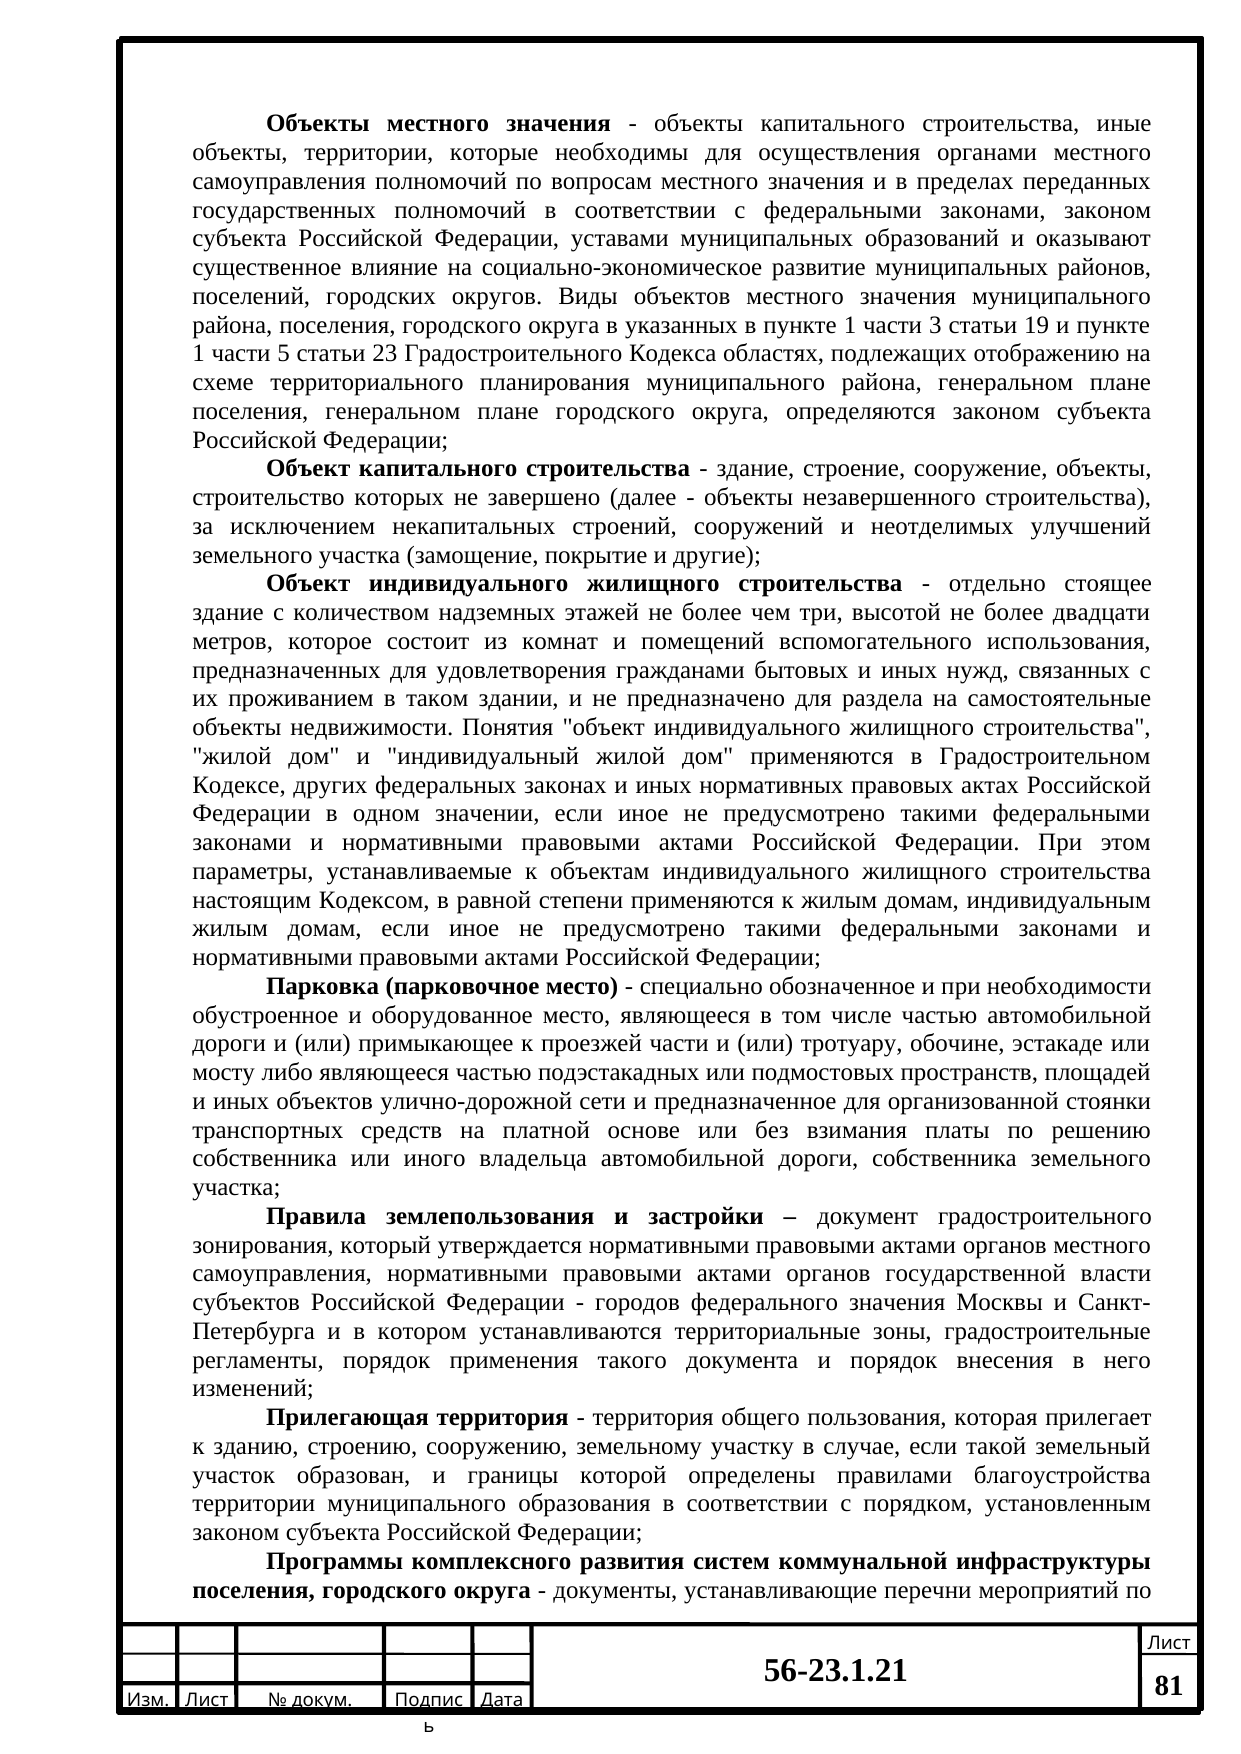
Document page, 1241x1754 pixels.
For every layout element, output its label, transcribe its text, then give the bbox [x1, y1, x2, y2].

text Прилегающая территория - территория общего пользования, которая прилегает к зданию, строению, сооружению, земельному участку в случае, если такой земельный участок образован, и границы которой определены правилами благоустройства территории муниципального образования в соответствии с порядком, установленным законом субъекта Российской Федерации; [192, 1402, 1152, 1546]
text Объект капитального строительства - здание, строение, сооружение, объекты, строительство которых не завершено (далее - объекты незавершенного строительства), за исключением некапитальных строений, сооружений и неотделимых улучшений земельного участка (замощение, покрытие и другие); [192, 453, 1152, 568]
text Парковка (парковочное место) - специально обозначенное и при необходимости обустроенное и оборудованное место, являющееся в том числе частью автомобильной дороги и (или) примыкающее к проезжей части и (или) тротуару, обочине, эстакаде или мосту либо являющееся частью подэстакадных или подмостовых пространств, площадей и иных объектов улично-дорожной сети и предназначенное для организованной стоянки транспортных средств на платной основе или без взимания платы по решению собственника или иного владельца автомобильной дороги, собственника земельного участка; [192, 971, 1152, 1201]
text Объект индивидуального жилищного строительства - отдельно стоящее здание с количеством надземных этажей не более чем три, высотой не более двадцати метров, которое состоит из комнат и помещений вспомогательного использования, предназначенных для удовлетворения гражданами бытовых и иных нужд, связанных с их проживанием в таком здании, и не предназначено для раздела на самостоятельные объекты недвижимости. Понятия "объект индивидуального жилищного строительства", "жилой дом" и "индивидуальный жилой дом" применяются в Градостроительном Кодексе, других федеральных законах и иных нормативных правовых актах Российской Федерации в одном значении, если иное не предусмотрено такими федеральными законами и нормативными правовыми актами Российской Федерации. При этом параметры, устанавливаемые к объектам индивидуального жилищного строительства настоящим Кодексом, в равной степени применяются к жилым домам, индивидуальным жилым домам, если иное не предусмотрено такими федеральными законами и нормативными правовыми актами Российской Федерации; [192, 568, 1152, 971]
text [192, 1546, 1152, 1603]
text Объекты местного значения - объекты капитального строительства, иные объекты, территории, которые необходимы для осуществления органами местного самоуправления полномочий по вопросам местного значения и в пределах переданных государственных полномочий в соответствии с федеральными законами, законом субъекта Российской Федерации, уставами муниципальных образований и оказывают существенное влияние на социально-экономическое развитие муниципальных районов, поселений, городских округов. Виды объектов местного значения муниципального района, поселения, городского округа в указанных в пункте 1 части 3 статьи 19 и пункте 1 части 5 статьи 23 Градостроительного Кодекса областях, подлежащих отображению на схеме территориального планирования муниципального района, генеральном плане поселения, генеральном плане городского округа, определяются законом субъекта Российской Федерации; [192, 108, 1152, 453]
text Правила землепользования и застройки – документ градостроительного зонирования, который утверждается нормативными правовыми актами органов местного самоуправления, нормативными правовыми актами органов государственной власти субъектов Российской Федерации - городов федерального значения Москвы и Санкт-Петербурга и в котором устанавливаются территориальные зоны, градостроительные регламенты, порядок применения такого документа и порядок внесения в него изменений; [192, 1201, 1152, 1402]
